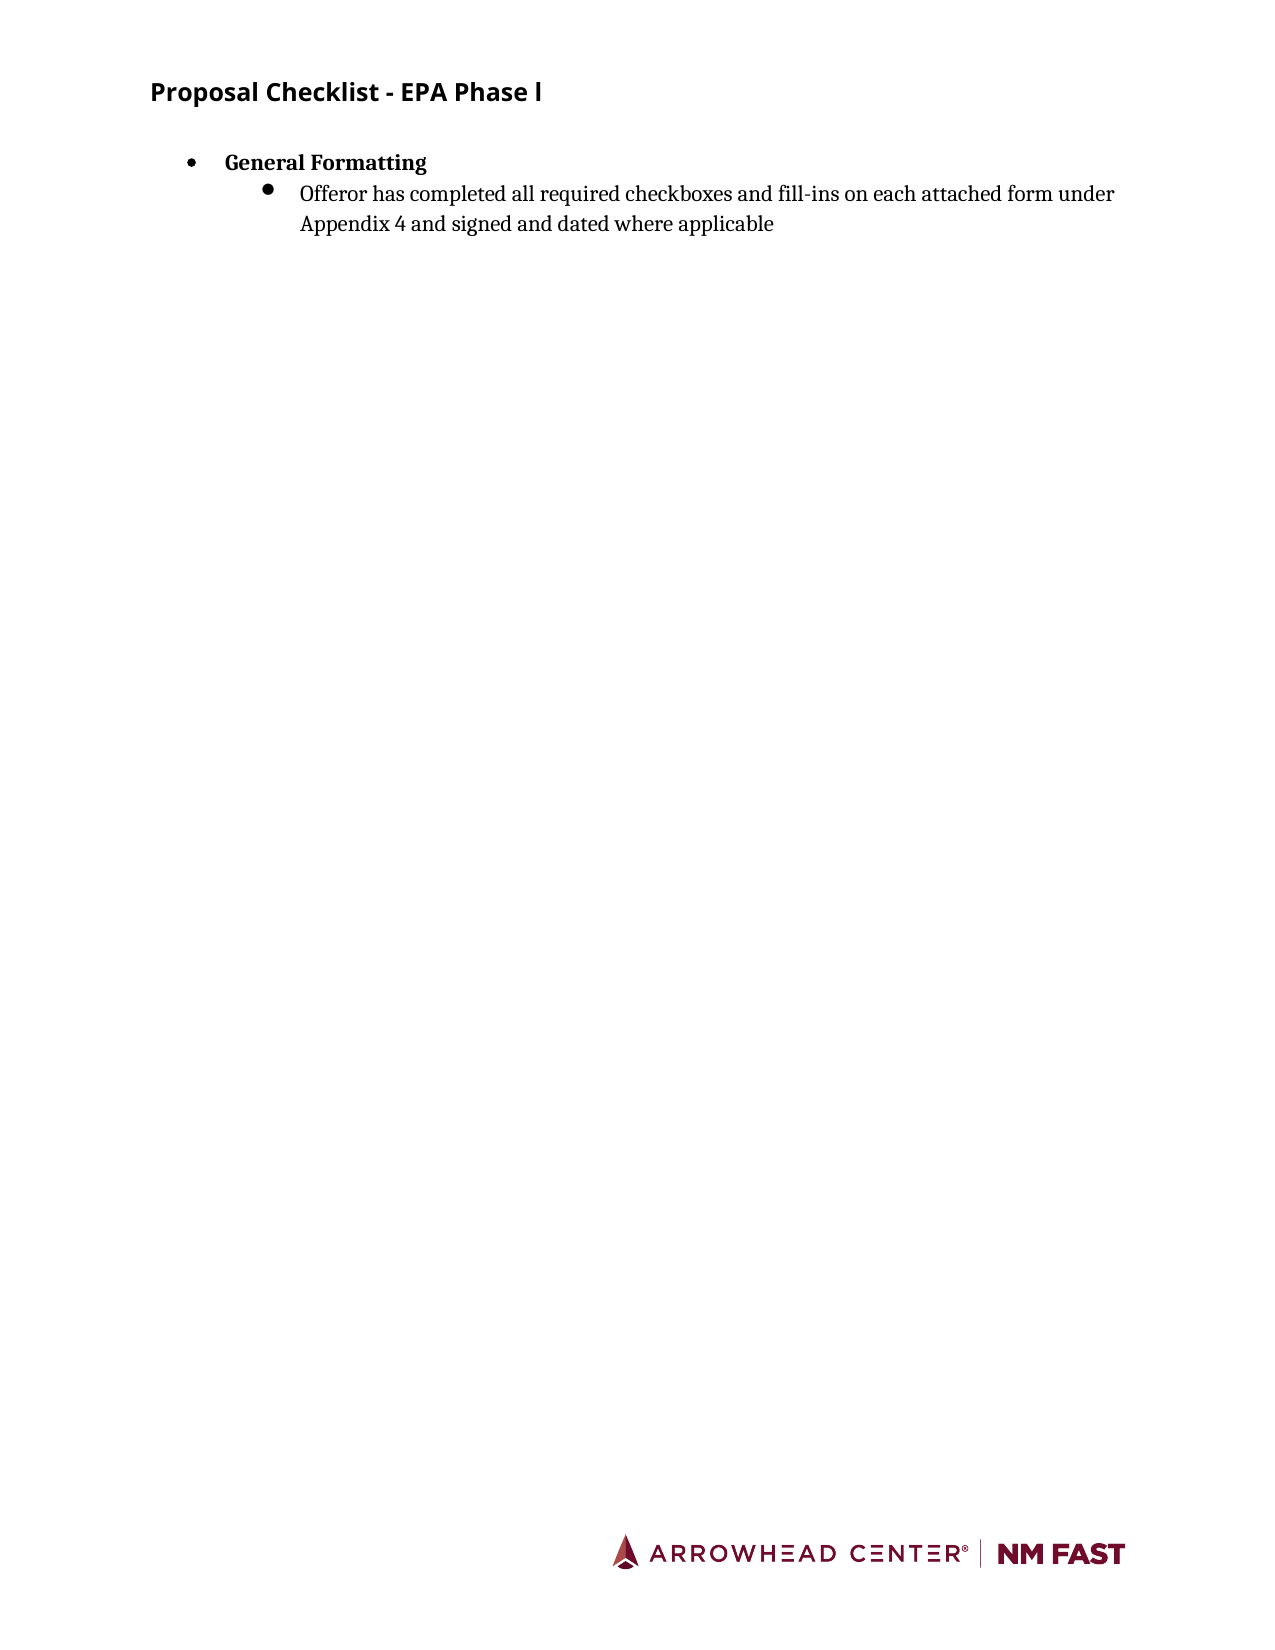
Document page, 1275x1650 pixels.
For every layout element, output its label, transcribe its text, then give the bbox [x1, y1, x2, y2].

list General Formatting [187, 150, 1125, 176]
list Offeror has completed all required checkboxes and fill-ins on each attached form under Appendix 4 and signed and dated where applicable [262, 178, 1125, 237]
picture [612, 1534, 1125, 1575]
